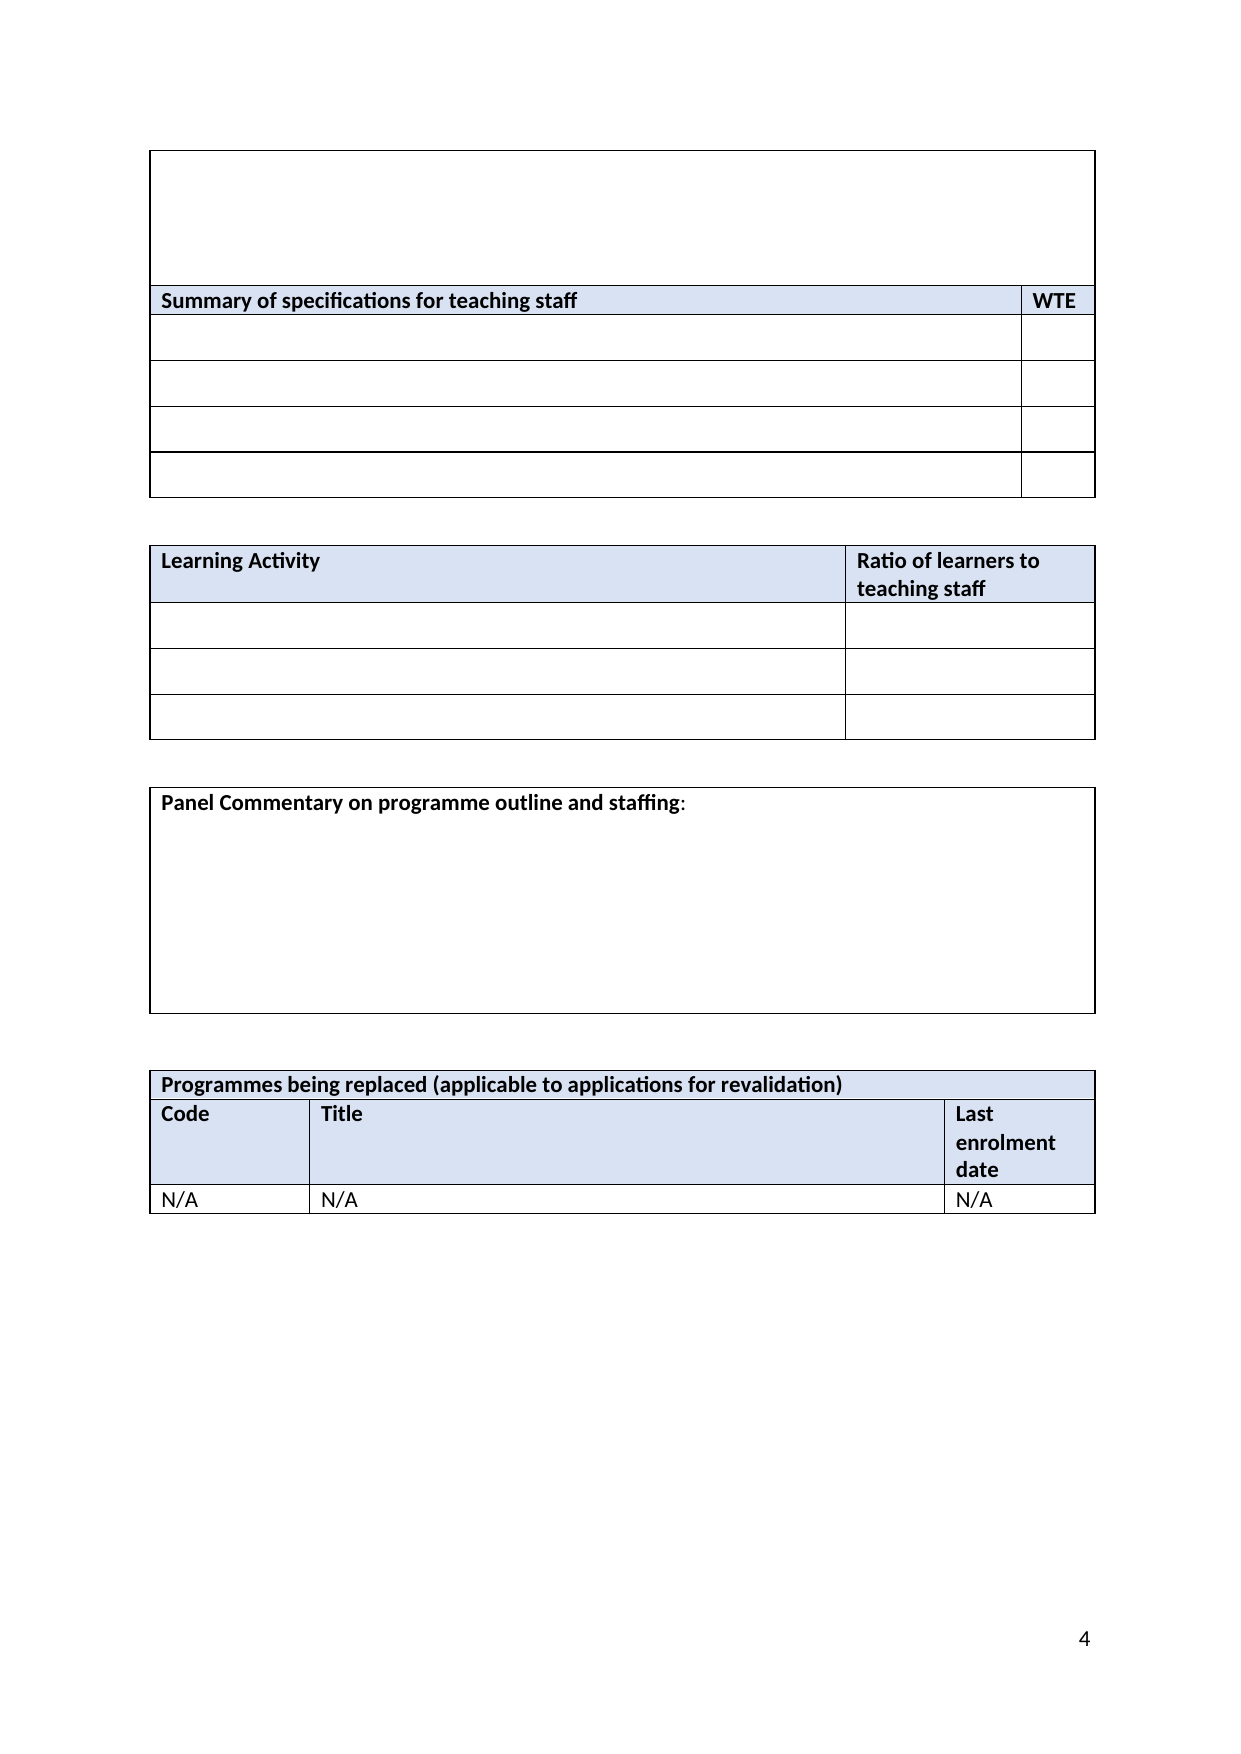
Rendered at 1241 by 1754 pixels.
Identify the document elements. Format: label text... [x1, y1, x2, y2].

table_cell Code [151, 1100, 309, 1184]
table_cell [846, 695, 1094, 739]
table_cell [846, 649, 1094, 693]
table_header Programmes being replaced (applicable to applications for revalidation) [151, 1071, 1094, 1098]
table_cell Summary of specifications for teaching staff [151, 286, 1021, 314]
table_cell [1022, 361, 1094, 406]
table_cell N/A [945, 1185, 1094, 1213]
table_header Panel Commentary on programme outline and staffing: [151, 788, 1094, 1012]
table_cell [1022, 407, 1094, 451]
table_cell [151, 453, 1021, 497]
table_cell [151, 151, 1094, 285]
table_cell [1022, 315, 1094, 360]
table_cell Last enrolment date [945, 1100, 1094, 1184]
table_cell [151, 603, 845, 648]
table_cell [846, 603, 1094, 648]
table_header Ratio of learners to teaching staff [846, 546, 1094, 602]
table_cell [1022, 453, 1094, 497]
table_cell [151, 407, 1021, 451]
table_cell WTE [1022, 286, 1094, 314]
table_cell N/A [151, 1185, 309, 1213]
table_cell N/A [310, 1185, 944, 1213]
table_header Learning Activity [151, 546, 845, 602]
table_cell [151, 315, 1021, 360]
table_cell [151, 695, 845, 739]
table_cell [151, 361, 1021, 406]
table_cell [151, 649, 845, 693]
table_cell Title [310, 1100, 944, 1184]
